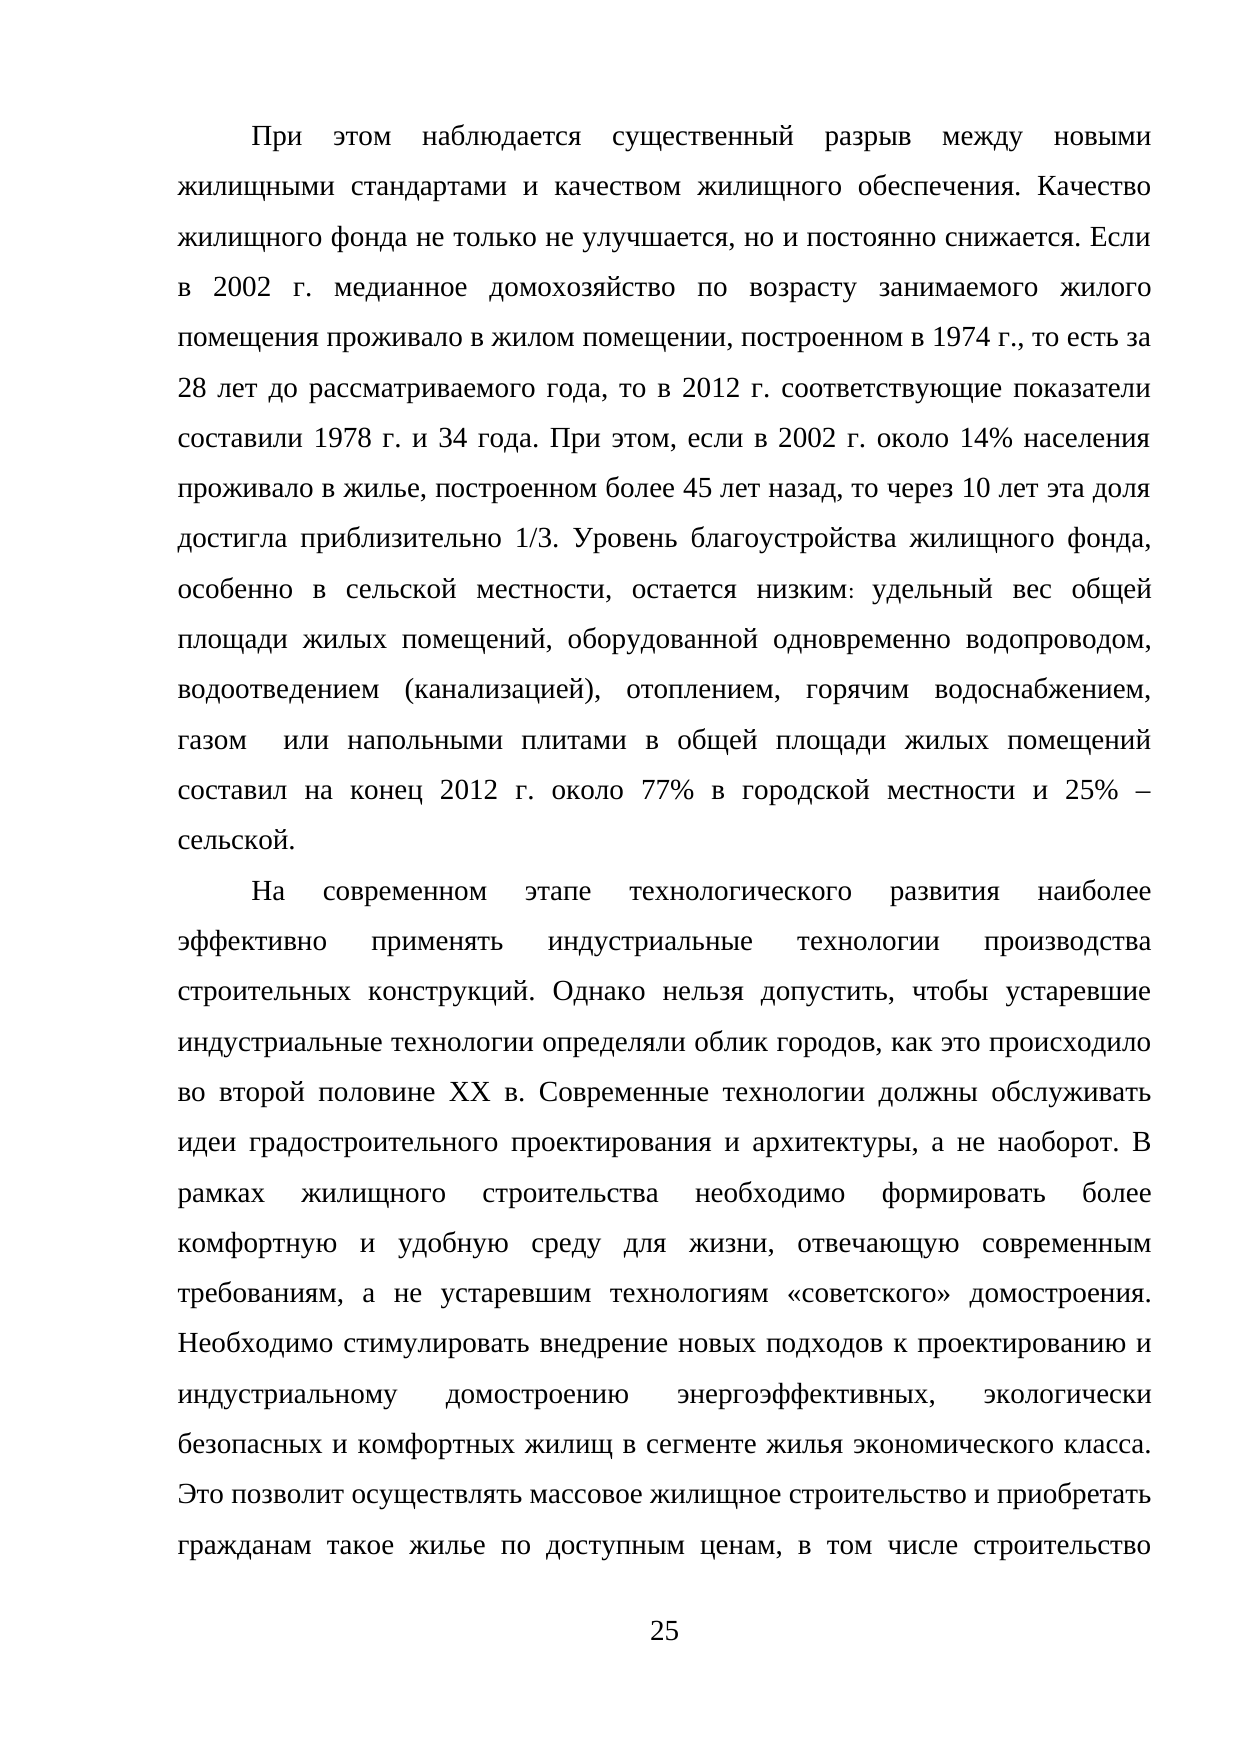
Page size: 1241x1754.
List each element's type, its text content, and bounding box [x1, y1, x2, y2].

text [177, 873, 1152, 1560]
text При этом наблюдается существенный разрыв между новыми жилищными стандартами и качеством жилищного обеспечения. Качество жилищного фонда не только не улучшается, но и постоянно снижается. Если в 2002 г. медианное домохозяйство по возрасту занимаемого жилого помещения проживало в жилом помещении, построенном в 1974 г., то есть за 28 лет до рассматриваемого года, то в 2012 г. соответствующие показатели составили 1978 г. и 34 года. При этом, если в 2002 г. около 14% населения проживало в жилье, построенном более 45 лет назад, то через 10 лет эта доля достигла приблизительно 1/3. Уровень благоустройства жилищного фонда, особенно в сельской местности, остается низким: удельный вес общей площади жилых помещений, оборудованной одновременно водопроводом, водоотведением (канализацией), отоплением, горячим водоснабжением, газом или напольными плитами в общей площади жилых помещений составил на конец 2012 г. около 77% в городской местности и 25% – сельской. [177, 118, 1152, 856]
